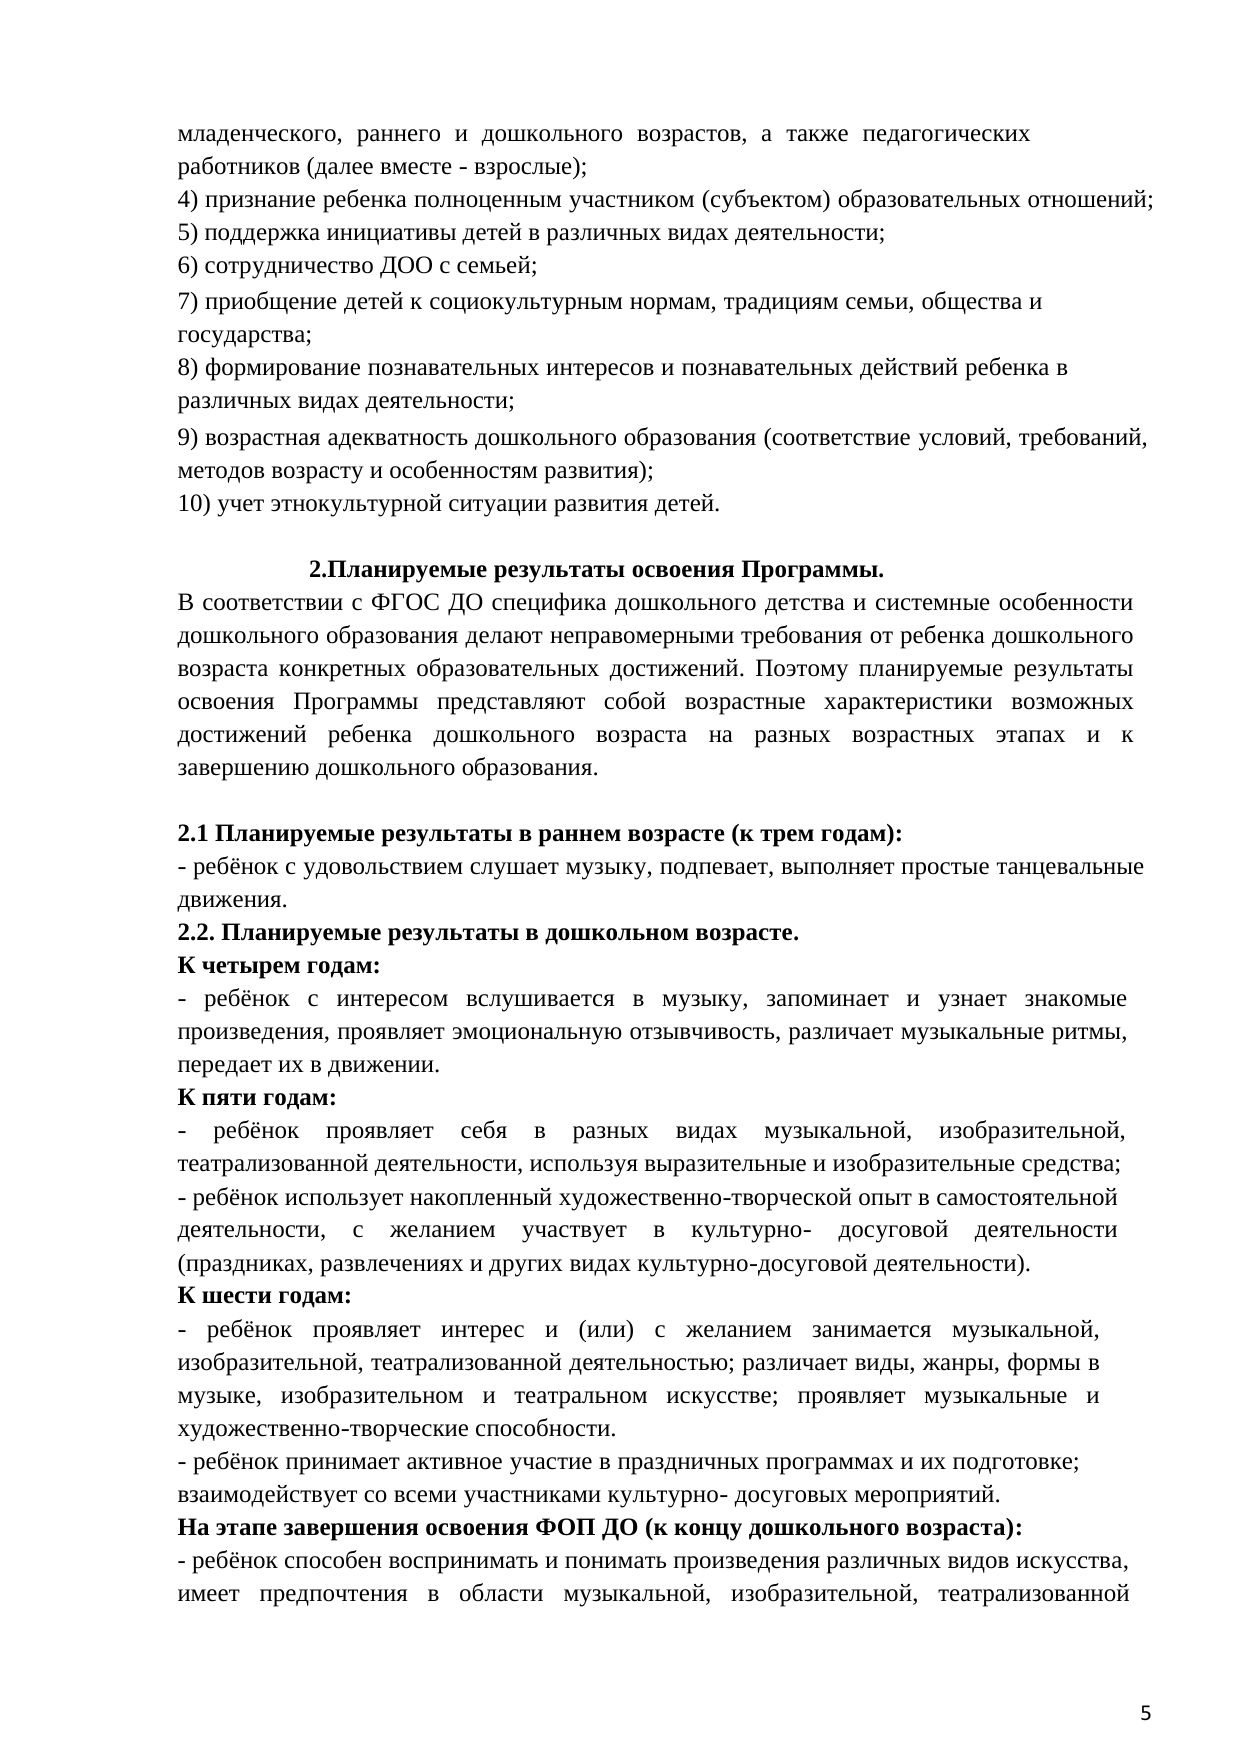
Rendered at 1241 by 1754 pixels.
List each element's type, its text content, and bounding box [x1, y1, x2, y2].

text 2.2. Планируемые результаты в дошкольном возрасте. [177, 917, 1154, 946]
text 6) сотрудничество ДОО с семьей; [177, 250, 1154, 279]
text - ребёнок с интересом вслушивается в музыку, запоминает и узнает знакомые произведения, проявляет эмоциональную отзывчивость, различает музыкальные ритмы, передает их в движении. [177, 983, 1127, 1078]
text 2.Планируемые результаты освоения Программы. [266, 554, 1154, 583]
text - ребёнок с удовольствием слушает музыку, подпевает, выполняет простые танцевальные движения. [177, 851, 1144, 913]
text - ребёнок проявляет интерес и (или) с желанием занимается музыкальной, изобразительной, театрализованной деятельностью; различает виды, жанры, формы в музыке, изобразительном и театральном искусстве; проявляет музыкальные и художественно-творческие способности. [177, 1314, 1099, 1441]
text 10) учет этнокультурной ситуации развития детей. [177, 488, 1154, 516]
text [177, 1545, 1129, 1607]
text - ребёнок проявляет себя в разных видах музыкальной, изобразительной, театрализованной деятельности, используя выразительные и изобразительные средства; [177, 1116, 1126, 1177]
text К пяти годам: [177, 1082, 1154, 1111]
text К четырем годам: [177, 950, 1154, 979]
text 8) формирование познавательных интересов и познавательных действий ребенка в различных видах деятельности; [177, 352, 1068, 414]
text - ребёнок принимает активное участие в праздничных программах и их подготовке; взаимодействует со всеми участниками культурно- досуговых мероприятий. [177, 1446, 1079, 1507]
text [177, 118, 1030, 180]
text В соответствии с ФГОС ДО специфика дошкольного детства и системные особенности дошкольного образования делают неправомерными требования от ребенка дошкольного возраста конкретных образовательных достижений. Поэтому планируемые результаты освоения Программы представляют собой возрастные характеристики возможных достижений ребенка дошкольного возраста на разных возрастных этапах и к завершению дошкольного образования. [177, 587, 1133, 781]
text На этапе завершения освоения ФОП ДО (к концу дошкольного возраста): [177, 1512, 1154, 1541]
text 2.1 Планируемые результаты в раннем возрасте (к трем годам): [177, 818, 1154, 847]
text К шести годам: [177, 1281, 1154, 1309]
text 4) признание ребенка полноценным участником (субъектом) образовательных отношений; 5) поддержка инициативы детей в различных видах деятельности; [177, 184, 1154, 246]
text 9) возрастная адекватность дошкольного образования (соответствие условий, требований, методов возрасту и особенностям развития); [177, 422, 1148, 483]
text 7) приобщение детей к социокультурным нормам, традициям семьи, общества и государства; [177, 286, 1042, 348]
text - ребёнок использует накопленный художественно-творческой опыт в самостоятельной деятельности, с желанием участвует в культурно- досуговой деятельности (праздниках, развлечениях и других видах культурно-досуговой деятельности). [177, 1182, 1118, 1276]
